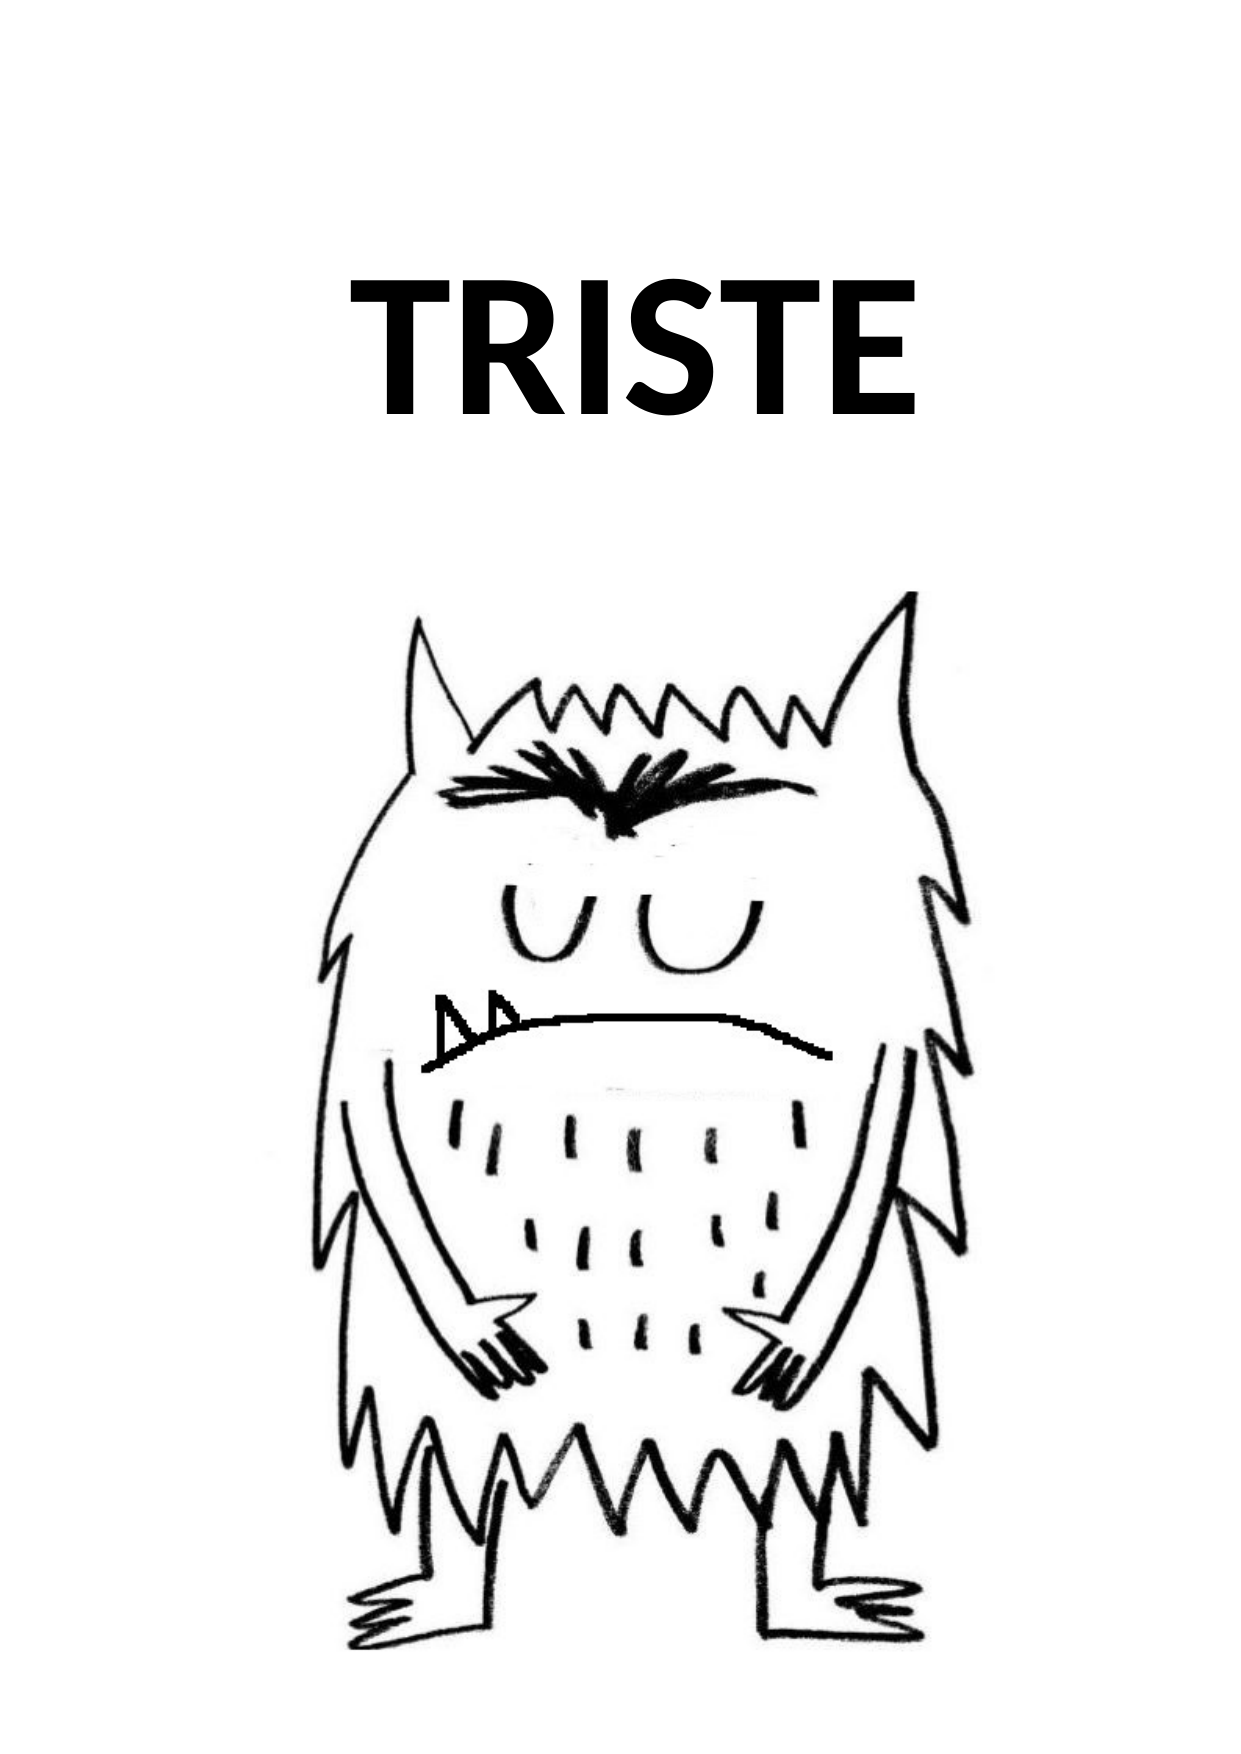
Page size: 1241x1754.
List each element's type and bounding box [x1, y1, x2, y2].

picture [143, 426, 1088, 1754]
